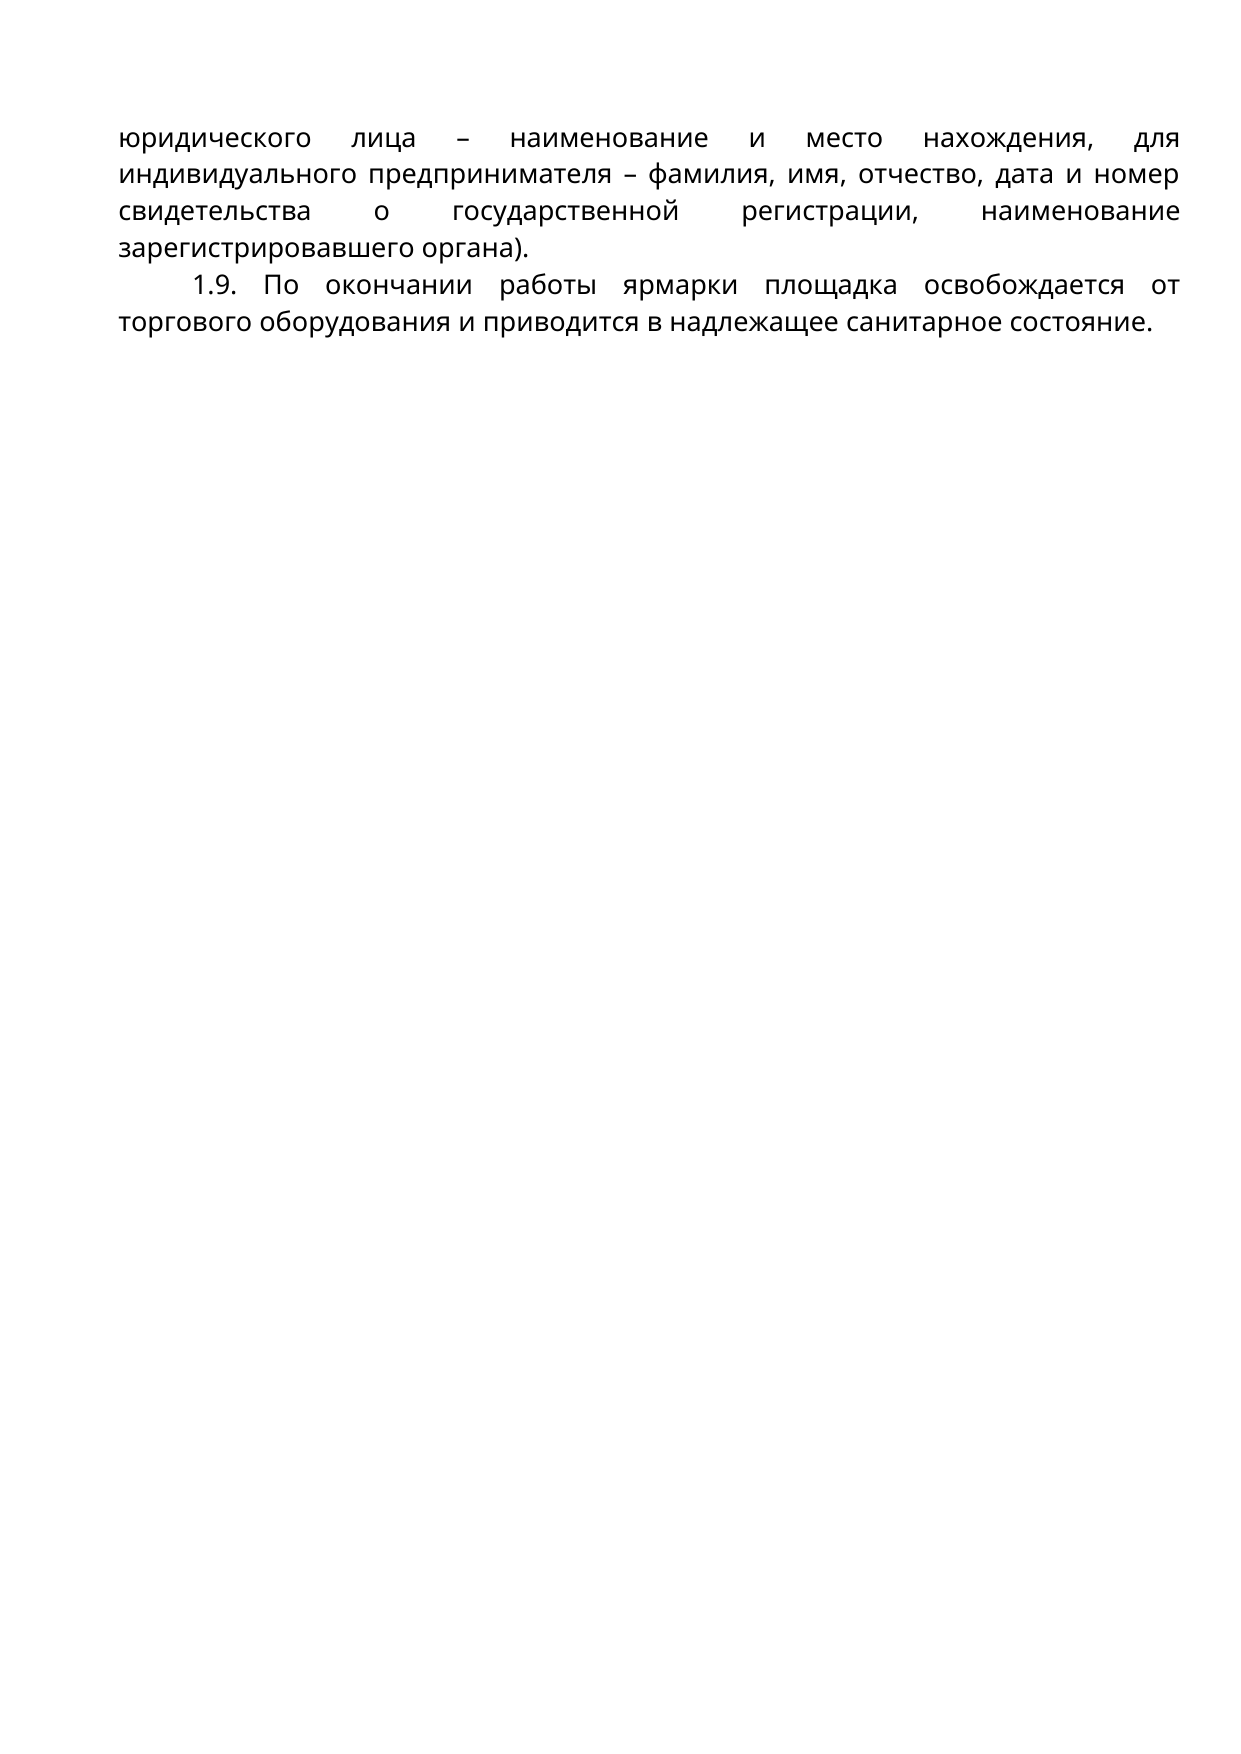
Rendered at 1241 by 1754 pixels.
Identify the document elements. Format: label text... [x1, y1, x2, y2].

text 1.9. По окончании работы ярмарки площадка освобождается от торгового оборудования и приводится в надлежащее санитарное состояние. [118, 266, 1181, 339]
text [118, 118, 1181, 266]
